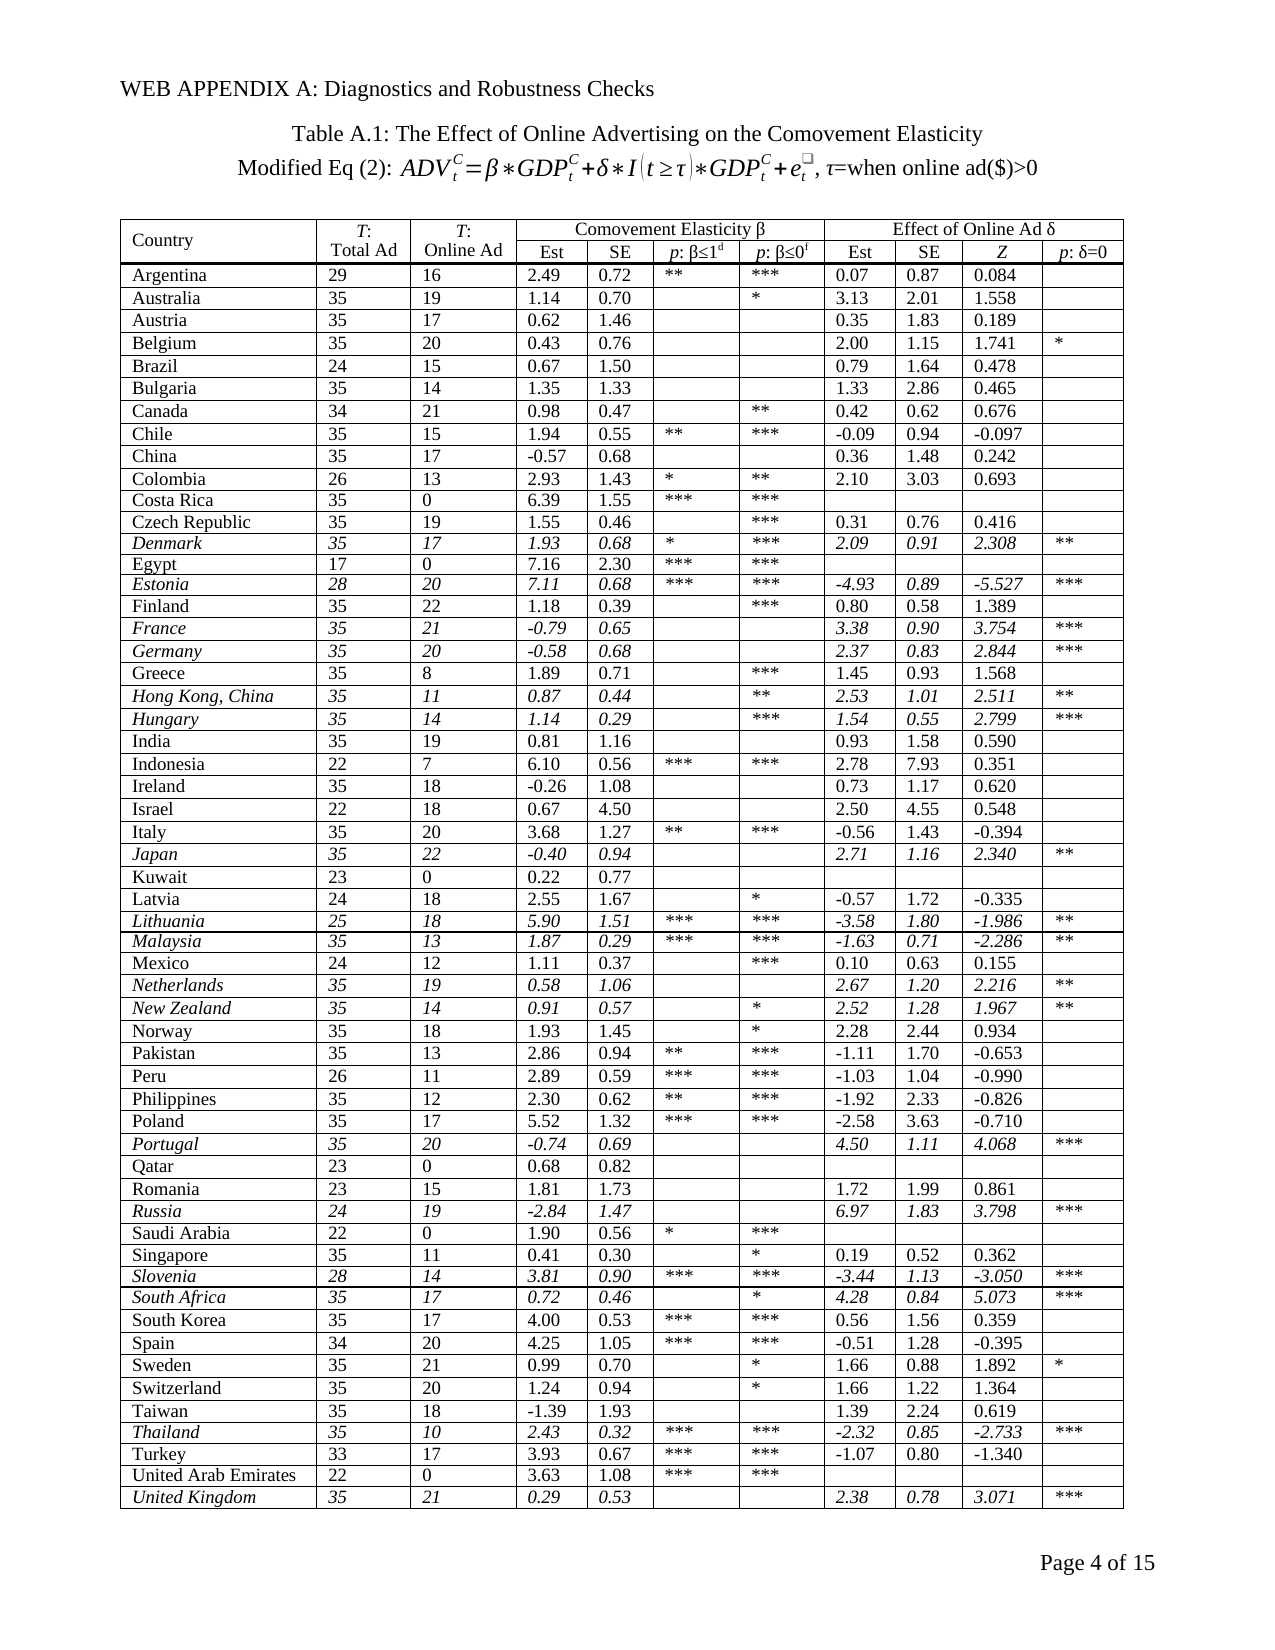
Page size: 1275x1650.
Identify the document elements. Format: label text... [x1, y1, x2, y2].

table_cell 3.93 [517, 1444, 587, 1465]
table_cell 0.84 [896, 1288, 962, 1309]
table_cell 0.57 [588, 998, 653, 1019]
table_cell [1043, 596, 1123, 617]
table_cell ** [654, 265, 739, 287]
table_cell 7.11 [517, 575, 587, 594]
table_cell 3.63 [896, 1111, 962, 1133]
table_cell *** [740, 953, 824, 974]
table_cell Australia [121, 288, 316, 309]
table_cell Canada [121, 401, 316, 422]
table_cell 14 [411, 998, 516, 1019]
table_cell 0.53 [588, 1487, 653, 1508]
table_cell Colombia [121, 469, 316, 490]
table_cell -1.92 [825, 1089, 895, 1110]
table_cell *** [740, 1267, 824, 1286]
table_cell 0.67 [588, 1444, 653, 1465]
table_cell [1043, 822, 1123, 843]
table_cell [1043, 1466, 1123, 1486]
table_cell 15 [411, 1179, 516, 1200]
table_cell 1.18 [517, 596, 587, 617]
table_cell Hungary [121, 709, 316, 730]
table_cell * [740, 1355, 824, 1377]
table_cell [1043, 469, 1123, 490]
table_cell [963, 555, 1042, 574]
table_cell [740, 333, 824, 354]
table_cell 2.511 [963, 686, 1042, 707]
table_cell 3.754 [963, 618, 1042, 640]
table_cell 1.28 [896, 998, 962, 1019]
table_cell Taiwan [121, 1401, 316, 1422]
table_cell 17 [411, 1310, 516, 1332]
table_cell [1043, 1444, 1123, 1465]
table_cell 21 [411, 1355, 516, 1377]
table_cell Z [963, 241, 1042, 262]
table_cell Indonesia [121, 754, 316, 775]
table_cell 0.56 [825, 1310, 895, 1332]
table_cell 2.10 [825, 469, 895, 490]
text Modified Eq (2): , τ=when online ad($)>0 [120, 150, 1155, 185]
table_cell 0.58 [517, 975, 587, 997]
table_cell [654, 378, 739, 400]
table_cell *** [740, 1224, 824, 1243]
table_cell *** [1043, 1201, 1123, 1223]
table_cell 35 [317, 1310, 410, 1332]
table_cell 35 [317, 776, 410, 798]
table_cell [963, 1156, 1042, 1178]
table_cell [740, 799, 824, 821]
table_cell [1043, 310, 1123, 332]
table_cell 14 [411, 1267, 516, 1286]
table_cell China [121, 446, 316, 468]
table_cell * [654, 1224, 739, 1243]
table_cell 4.55 [896, 799, 962, 821]
table_cell -1.986 [963, 912, 1042, 931]
table_cell [1043, 1179, 1123, 1200]
table_cell 11 [411, 686, 516, 707]
table_cell 0.62 [588, 1089, 653, 1110]
table_cell 0.99 [517, 1355, 587, 1377]
table_cell 1.568 [963, 663, 1042, 685]
table_cell 35 [317, 1134, 410, 1155]
table_cell ** [1043, 534, 1123, 554]
table_cell South Africa [121, 1288, 316, 1309]
table_cell 35 [317, 641, 410, 662]
table_cell *** [740, 1444, 824, 1465]
table_cell 20 [411, 1378, 516, 1399]
table_cell 24 [317, 1201, 410, 1223]
table_cell *** [1043, 1267, 1123, 1286]
table_cell 2.28 [825, 1021, 895, 1042]
table_cell -3.58 [825, 912, 895, 931]
table_cell [1043, 663, 1123, 685]
table_cell [654, 512, 739, 533]
table_cell 1.43 [896, 822, 962, 843]
table_cell ** [654, 1043, 739, 1065]
table_cell [1043, 1021, 1123, 1042]
table_cell 19 [411, 975, 516, 997]
table_cell 0.93 [825, 731, 895, 753]
table_cell [654, 596, 739, 617]
table_cell *** [740, 1423, 824, 1442]
table_cell *** [740, 1066, 824, 1087]
table_cell 17 [411, 1444, 516, 1465]
table_cell 0.39 [588, 596, 653, 617]
table_cell 4.50 [825, 1134, 895, 1155]
table_cell [1043, 288, 1123, 309]
table_cell ** [654, 424, 739, 445]
table_cell [1043, 1043, 1123, 1065]
table_cell 35 [317, 663, 410, 685]
table_cell 13 [411, 933, 516, 952]
table_cell 35 [317, 512, 410, 533]
table_cell 35 [317, 1288, 410, 1309]
table_cell 15 [411, 356, 516, 377]
table_cell 0.242 [963, 446, 1042, 468]
table_cell 24 [317, 953, 410, 974]
table_cell 1.87 [517, 933, 587, 952]
table_cell 3.81 [517, 1267, 587, 1286]
table_cell 1.967 [963, 998, 1042, 1019]
table_cell 0.43 [517, 333, 587, 354]
table_cell -0.394 [963, 822, 1042, 843]
table_cell 0.65 [588, 618, 653, 640]
table_cell -1.07 [825, 1444, 895, 1465]
table_cell 1.43 [588, 469, 653, 490]
table_cell *** [654, 575, 739, 594]
table_cell [1043, 1089, 1123, 1110]
table_cell 0.82 [588, 1156, 653, 1178]
table_cell [654, 1134, 739, 1155]
table_cell 35 [317, 1423, 410, 1442]
table_cell 1.14 [517, 288, 587, 309]
table_cell [1043, 1310, 1123, 1332]
table_cell Sweden [121, 1355, 316, 1377]
table_cell Denmark [121, 534, 316, 554]
table_cell SE [588, 241, 653, 262]
table_cell 1.66 [825, 1355, 895, 1377]
table_cell 2.00 [825, 333, 895, 354]
table_cell 2.09 [825, 534, 895, 554]
table_cell 0.56 [588, 1224, 653, 1243]
table_cell 20 [411, 1134, 516, 1155]
table_cell Italy [121, 822, 316, 843]
table_cell 0.76 [896, 512, 962, 533]
table_cell 3.68 [517, 822, 587, 843]
table_cell [1043, 953, 1123, 974]
table_cell -4.93 [825, 575, 895, 594]
table_cell -2.84 [517, 1201, 587, 1223]
table_cell -2.32 [825, 1423, 895, 1442]
table_cell [825, 491, 895, 511]
table_cell 0.76 [588, 333, 653, 354]
table_cell 0.67 [517, 799, 587, 821]
table_cell *** [740, 424, 824, 445]
table_cell 35 [317, 534, 410, 554]
table_cell [896, 1156, 962, 1178]
table_cell 0 [411, 1224, 516, 1243]
table_cell 1.04 [896, 1066, 962, 1087]
table_cell 1.99 [896, 1179, 962, 1200]
table_cell [740, 776, 824, 798]
table_cell * [740, 1288, 824, 1309]
table_cell *** [654, 491, 739, 511]
table_cell *** [740, 512, 824, 533]
table_cell ** [1043, 933, 1123, 952]
table_cell 0.72 [517, 1288, 587, 1309]
table_cell [740, 378, 824, 400]
table_cell 0.676 [963, 401, 1042, 422]
table_cell [654, 844, 739, 866]
table_cell 1.33 [825, 378, 895, 400]
table_cell 0.36 [825, 446, 895, 468]
table_cell 19 [411, 288, 516, 309]
table_cell ** [654, 822, 739, 843]
table_cell [1043, 401, 1123, 422]
table_cell ** [654, 1089, 739, 1110]
table_cell -2.286 [963, 933, 1042, 952]
table_cell -0.51 [825, 1333, 895, 1354]
table_cell 1.892 [963, 1355, 1042, 1377]
table_cell Israel [121, 799, 316, 821]
table_cell Ireland [121, 776, 316, 798]
table_cell *** [654, 933, 739, 952]
table_cell 2.93 [517, 469, 587, 490]
table_cell 1.55 [588, 491, 653, 511]
table_cell Finland [121, 596, 316, 617]
table_cell [654, 709, 739, 730]
table_cell [740, 356, 824, 377]
table_cell 1.06 [588, 975, 653, 997]
table_cell Bulgaria [121, 378, 316, 400]
table_cell 1.35 [517, 378, 587, 400]
table_cell -0.57 [517, 446, 587, 468]
table_cell 1.45 [588, 1021, 653, 1042]
table_cell *** [740, 822, 824, 843]
table_cell United Kingdom [121, 1487, 316, 1508]
table_cell *** [1043, 1288, 1123, 1309]
table_cell [1043, 512, 1123, 533]
table_cell 0.90 [896, 618, 962, 640]
table_cell 0.619 [963, 1401, 1042, 1422]
table_cell 26 [317, 469, 410, 490]
table_cell 0.548 [963, 799, 1042, 821]
table_cell * [654, 469, 739, 490]
table_cell Norway [121, 1021, 316, 1042]
table_cell 21 [411, 1487, 516, 1508]
table_cell 0.52 [896, 1245, 962, 1266]
table_cell 35 [317, 333, 410, 354]
table_cell [1043, 754, 1123, 775]
table_cell 23 [317, 1179, 410, 1200]
table_cell 1.50 [588, 356, 653, 377]
table_cell 0.359 [963, 1310, 1042, 1332]
table_cell *** [654, 1310, 739, 1332]
table_cell 1.93 [517, 1021, 587, 1042]
table_cell 2.71 [825, 844, 895, 866]
table_cell -1.340 [963, 1444, 1042, 1465]
table_cell *** [654, 754, 739, 775]
table_cell 35 [317, 975, 410, 997]
table_cell *** [740, 709, 824, 730]
table_cell 25 [317, 912, 410, 931]
table_header Country [121, 220, 316, 262]
table_cell 0.59 [588, 1066, 653, 1087]
table_cell -0.79 [517, 618, 587, 640]
table_cell 1.27 [588, 822, 653, 843]
table_cell Saudi Arabia [121, 1224, 316, 1243]
table_cell *** [740, 1310, 824, 1332]
table_cell [654, 975, 739, 997]
table_cell *** [740, 1089, 824, 1110]
table_cell 0.30 [588, 1245, 653, 1266]
table_cell [740, 1179, 824, 1200]
table_cell 0 [411, 491, 516, 511]
table_cell *** [740, 754, 824, 775]
table_cell 8 [411, 663, 516, 685]
table_cell 0.29 [588, 709, 653, 730]
table_cell 11 [411, 1245, 516, 1266]
table_cell -0.56 [825, 822, 895, 843]
table_cell 0.465 [963, 378, 1042, 400]
table_cell Egypt [121, 555, 316, 574]
table_cell [654, 288, 739, 309]
table_cell 35 [317, 686, 410, 707]
table_cell Mexico [121, 953, 316, 974]
table_cell 1.45 [825, 663, 895, 685]
table_cell 0.68 [588, 575, 653, 594]
table_cell Lithuania [121, 912, 316, 931]
table_cell 0.31 [825, 512, 895, 533]
table_cell 2.30 [517, 1089, 587, 1110]
table_cell Slovenia [121, 1267, 316, 1286]
table_cell 4.25 [517, 1333, 587, 1354]
table_cell Belgium [121, 333, 316, 354]
table_cell 1.81 [517, 1179, 587, 1200]
table_cell [740, 446, 824, 468]
table_cell 35 [317, 310, 410, 332]
table_cell [1043, 731, 1123, 753]
table_cell 12 [411, 953, 516, 974]
table_cell [654, 446, 739, 468]
table_cell 4.068 [963, 1134, 1042, 1155]
table_cell 1.94 [517, 424, 587, 445]
table_cell [740, 1156, 824, 1178]
table_cell 2.53 [825, 686, 895, 707]
table_cell 22 [411, 844, 516, 866]
table_cell 0.68 [588, 446, 653, 468]
table_cell 1.364 [963, 1378, 1042, 1399]
table_cell 0.35 [825, 310, 895, 332]
table_cell * [740, 1378, 824, 1399]
table_cell 1.05 [588, 1333, 653, 1354]
table_cell 13 [411, 1043, 516, 1065]
table_cell 3.071 [963, 1487, 1042, 1508]
table_cell 2.799 [963, 709, 1042, 730]
table_cell *** [740, 491, 824, 511]
table_cell *** [740, 575, 824, 594]
table_cell 34 [317, 1333, 410, 1354]
table_cell [654, 333, 739, 354]
table_cell 2.89 [517, 1066, 587, 1087]
table_cell 23 [317, 867, 410, 888]
table_cell 1.741 [963, 333, 1042, 354]
table_cell 0.62 [896, 401, 962, 422]
table_cell 14 [411, 709, 516, 730]
table_cell 35 [317, 288, 410, 309]
table_cell [1043, 1245, 1123, 1266]
table_cell [654, 731, 739, 753]
table_cell 0.67 [517, 356, 587, 377]
table_cell [740, 1401, 824, 1422]
table_cell 3.03 [896, 469, 962, 490]
table_cell 35 [317, 998, 410, 1019]
table_cell 1.17 [896, 776, 962, 798]
table_cell 0.56 [588, 754, 653, 775]
table_cell 0.55 [588, 424, 653, 445]
table_cell Switzerland [121, 1378, 316, 1399]
table_cell p: β≤1d [654, 241, 739, 262]
table_cell 1.08 [588, 1466, 653, 1486]
table_cell [1043, 356, 1123, 377]
table_cell -0.09 [825, 424, 895, 445]
table_cell 1.20 [896, 975, 962, 997]
table_cell ** [740, 469, 824, 490]
table_cell -0.57 [825, 889, 895, 911]
table_cell 0.71 [896, 933, 962, 952]
table_cell [654, 1378, 739, 1399]
table_cell 1.83 [896, 310, 962, 332]
table_cell 2.37 [825, 641, 895, 662]
table_cell -0.826 [963, 1089, 1042, 1110]
table_cell 0 [411, 867, 516, 888]
table_cell 35 [317, 844, 410, 866]
table_cell [1043, 1224, 1123, 1243]
table_cell 2.308 [963, 534, 1042, 554]
table_cell 35 [317, 378, 410, 400]
table_cell [825, 867, 895, 888]
table_cell 35 [317, 1245, 410, 1266]
table_cell [1043, 799, 1123, 821]
table_cell -0.26 [517, 776, 587, 798]
table_cell Netherlands [121, 975, 316, 997]
table_cell 17 [411, 534, 516, 554]
table_header T: Total Ad [317, 220, 410, 262]
table_cell 1.39 [825, 1401, 895, 1422]
table_cell 0.861 [963, 1179, 1042, 1200]
table_cell 1.64 [896, 356, 962, 377]
table_cell 0.62 [517, 310, 587, 332]
table_cell 0 [411, 1156, 516, 1178]
table_cell 0.416 [963, 512, 1042, 533]
table_cell 35 [317, 1043, 410, 1065]
table_cell 0.94 [896, 424, 962, 445]
table_cell 0.189 [963, 310, 1042, 332]
table_cell 35 [317, 1021, 410, 1042]
table_cell Singapore [121, 1245, 316, 1266]
table_cell 1.58 [896, 731, 962, 753]
table_cell 20 [411, 1333, 516, 1354]
table_cell 2.86 [517, 1043, 587, 1065]
table_cell 5.90 [517, 912, 587, 931]
table_cell 22 [317, 1224, 410, 1243]
table_cell [825, 1224, 895, 1243]
table_cell * [1043, 1355, 1123, 1377]
table_cell [654, 1487, 739, 1508]
table_cell 0.80 [825, 596, 895, 617]
table_cell [1043, 776, 1123, 798]
table_cell 35 [317, 1089, 410, 1110]
table_cell 26 [317, 1066, 410, 1087]
table_cell Latvia [121, 889, 316, 911]
table_cell 0.81 [517, 731, 587, 753]
table_cell 15 [411, 424, 516, 445]
table_cell 1.16 [896, 844, 962, 866]
table_cell 0.58 [896, 596, 962, 617]
table_cell ** [1043, 998, 1123, 1019]
table_cell 1.66 [825, 1378, 895, 1399]
table_cell 21 [411, 401, 516, 422]
table_cell 2.78 [825, 754, 895, 775]
table_cell 0.94 [588, 1378, 653, 1399]
table_cell 17 [411, 446, 516, 468]
table_cell Japan [121, 844, 316, 866]
table_cell 18 [411, 1021, 516, 1042]
table_cell SE [896, 241, 962, 262]
table_cell 2.340 [963, 844, 1042, 866]
table_cell 3.798 [963, 1201, 1042, 1223]
table_cell 0.620 [963, 776, 1042, 798]
table_cell [896, 1466, 962, 1486]
table_cell *** [654, 912, 739, 931]
table_cell 0.46 [588, 512, 653, 533]
table_cell 0.934 [963, 1021, 1042, 1042]
table_cell 35 [317, 1111, 410, 1133]
table_cell *** [740, 1111, 824, 1133]
table_cell 0.88 [896, 1355, 962, 1377]
table_cell 1.83 [896, 1201, 962, 1223]
table_cell 2.38 [825, 1487, 895, 1508]
table_cell 1.89 [517, 663, 587, 685]
table_cell 2.24 [896, 1401, 962, 1422]
table_cell 0.22 [517, 867, 587, 888]
table_cell [654, 1355, 739, 1377]
table_cell 13 [411, 469, 516, 490]
table_cell *** [654, 555, 739, 574]
table_cell Costa Rica [121, 491, 316, 511]
table_cell [1043, 265, 1123, 287]
table_cell 0.63 [896, 953, 962, 974]
table_cell 4.28 [825, 1288, 895, 1309]
table_cell -0.395 [963, 1333, 1042, 1354]
table_cell 0.94 [588, 1043, 653, 1065]
table_cell 0.90 [588, 1267, 653, 1286]
table_cell Qatar [121, 1156, 316, 1178]
table_cell 2.43 [517, 1423, 587, 1442]
table_cell p: δ=0 [1043, 241, 1123, 262]
table_cell Greece [121, 663, 316, 685]
table_cell 11 [411, 1066, 516, 1087]
table_cell 0.94 [588, 844, 653, 866]
table_cell 1.11 [517, 953, 587, 974]
table_cell 19 [411, 731, 516, 753]
table_cell ** [1043, 686, 1123, 707]
table_cell 7.93 [896, 754, 962, 775]
table_cell 18 [411, 776, 516, 798]
table_cell 1.389 [963, 596, 1042, 617]
table_cell 1.55 [517, 512, 587, 533]
table_cell [654, 1401, 739, 1422]
table_cell *** [1043, 1134, 1123, 1155]
table_cell [1043, 889, 1123, 911]
table_cell 19 [411, 512, 516, 533]
table_cell 0.73 [825, 776, 895, 798]
table_cell 1.33 [588, 378, 653, 400]
table_cell 16 [411, 265, 516, 287]
table_cell 17 [411, 310, 516, 332]
table_cell [825, 1466, 895, 1486]
table_cell 1.54 [825, 709, 895, 730]
table_cell *** [740, 596, 824, 617]
table_cell 0.68 [517, 1156, 587, 1178]
table_cell ** [1043, 975, 1123, 997]
table_cell 0.29 [588, 933, 653, 952]
table_cell 0.89 [896, 575, 962, 594]
table_cell Romania [121, 1179, 316, 1200]
table_cell Brazil [121, 356, 316, 377]
table_cell 0.41 [517, 1245, 587, 1266]
table_cell 1.22 [896, 1378, 962, 1399]
table_cell * [740, 889, 824, 911]
table_cell * [654, 534, 739, 554]
table_cell [1043, 1333, 1123, 1354]
table_cell 1.72 [825, 1179, 895, 1200]
table_cell [1043, 424, 1123, 445]
table_cell South Korea [121, 1310, 316, 1332]
table_cell 1.93 [517, 534, 587, 554]
table_cell 3.63 [517, 1466, 587, 1486]
table_cell [740, 867, 824, 888]
table_cell -0.653 [963, 1043, 1042, 1065]
table_cell *** [1043, 1487, 1123, 1508]
table_cell *** [1043, 575, 1123, 594]
table_cell 35 [317, 822, 410, 843]
table_cell Pakistan [121, 1043, 316, 1065]
table_cell *** [654, 1066, 739, 1087]
table_cell 1.24 [517, 1378, 587, 1399]
table_cell 1.90 [517, 1224, 587, 1243]
table_cell 17 [317, 555, 410, 574]
table_cell [654, 356, 739, 377]
table_cell 0.79 [825, 356, 895, 377]
table_cell 35 [317, 1355, 410, 1377]
table_cell 0.91 [896, 534, 962, 554]
table_cell * [1043, 333, 1123, 354]
table_cell 1.15 [896, 333, 962, 354]
table_cell Peru [121, 1066, 316, 1087]
table_cell 0.42 [825, 401, 895, 422]
table_cell 23 [317, 1156, 410, 1178]
table_cell 35 [317, 491, 410, 511]
table_cell [654, 1179, 739, 1200]
table_cell 0 [411, 555, 516, 574]
table_cell -1.03 [825, 1066, 895, 1087]
table_cell Germany [121, 641, 316, 662]
table_cell [896, 867, 962, 888]
table_cell Russia [121, 1201, 316, 1223]
table_cell 2.844 [963, 641, 1042, 662]
table_cell 0.53 [588, 1310, 653, 1332]
table_cell ** [740, 686, 824, 707]
table_cell 0.32 [588, 1423, 653, 1442]
table_cell *** [740, 663, 824, 685]
text Table A.1: The Effect of Online Advertising on the Comovement Elasticity [120, 120, 1155, 146]
table_cell 5.073 [963, 1288, 1042, 1309]
table_cell 19 [411, 1201, 516, 1223]
table_cell *** [1043, 618, 1123, 640]
table_cell [740, 1134, 824, 1155]
table_cell [654, 663, 739, 685]
table_cell New Zealand [121, 998, 316, 1019]
table_cell 6.97 [825, 1201, 895, 1223]
table_cell 20 [411, 333, 516, 354]
table_cell [654, 776, 739, 798]
table_cell Kuwait [121, 867, 316, 888]
table_cell 0.71 [588, 663, 653, 685]
table_cell 2.30 [588, 555, 653, 574]
table_cell [1043, 378, 1123, 400]
table_cell 0.478 [963, 356, 1042, 377]
table_cell -1.11 [825, 1043, 895, 1065]
table_cell 0.351 [963, 754, 1042, 775]
table_cell 0.590 [963, 731, 1042, 753]
table_cell Philippines [121, 1089, 316, 1110]
table_cell 12 [411, 1089, 516, 1110]
table_cell 0.46 [588, 1288, 653, 1309]
table_cell 35 [317, 1487, 410, 1508]
table_cell *** [740, 1333, 824, 1354]
table_cell 35 [317, 731, 410, 753]
table_cell Malaysia [121, 933, 316, 952]
table_cell 0.69 [588, 1134, 653, 1155]
table_cell 2.01 [896, 288, 962, 309]
table_cell [896, 555, 962, 574]
table_cell ** [1043, 844, 1123, 866]
table_cell 1.558 [963, 288, 1042, 309]
table_cell [654, 889, 739, 911]
table_cell 1.01 [896, 686, 962, 707]
table_cell 6.39 [517, 491, 587, 511]
table_cell Portugal [121, 1134, 316, 1155]
table_cell [963, 1466, 1042, 1486]
table_cell 1.11 [896, 1134, 962, 1155]
table_cell 5.52 [517, 1111, 587, 1133]
table_header T: Online Ad [411, 220, 516, 262]
table_cell Thailand [121, 1423, 316, 1442]
table_cell 14 [411, 378, 516, 400]
table_cell United Arab Emirates [121, 1466, 316, 1486]
table_cell 0.70 [588, 1355, 653, 1377]
table_cell India [121, 731, 316, 753]
table_cell 0.10 [825, 953, 895, 974]
table_cell [740, 1201, 824, 1223]
table_cell 17 [411, 1111, 516, 1133]
table_cell [740, 618, 824, 640]
table_cell -1.39 [517, 1401, 587, 1422]
table_cell 2.33 [896, 1089, 962, 1110]
table_cell *** [654, 1333, 739, 1354]
table_cell 0.68 [588, 641, 653, 662]
table_cell [740, 731, 824, 753]
table_cell 35 [317, 446, 410, 468]
table_cell 0.72 [588, 265, 653, 287]
table_cell *** [1043, 1423, 1123, 1442]
table_cell *** [740, 933, 824, 952]
table_cell 1.08 [588, 776, 653, 798]
table_cell [654, 1245, 739, 1266]
table_cell [654, 799, 739, 821]
table_cell -0.710 [963, 1111, 1042, 1133]
table_cell 1.72 [896, 889, 962, 911]
table_cell [740, 975, 824, 997]
table_cell 2.86 [896, 378, 962, 400]
table_cell 0.77 [588, 867, 653, 888]
table_cell [1043, 1401, 1123, 1422]
table_cell [740, 310, 824, 332]
table_cell 35 [317, 933, 410, 952]
table_cell 35 [317, 618, 410, 640]
table_cell 29 [317, 265, 410, 287]
table_cell Austria [121, 310, 316, 332]
table_cell Est [517, 241, 587, 262]
table_cell [825, 1156, 895, 1178]
table_cell [740, 641, 824, 662]
table_cell -1.63 [825, 933, 895, 952]
table_cell *** [740, 265, 824, 287]
table_cell 1.16 [588, 731, 653, 753]
table_cell 2.216 [963, 975, 1042, 997]
table_cell 1.93 [588, 1401, 653, 1422]
table_cell 0.29 [517, 1487, 587, 1508]
table_cell 35 [317, 1401, 410, 1422]
table_cell 0.87 [517, 686, 587, 707]
table_cell -0.74 [517, 1134, 587, 1155]
table_cell 6.10 [517, 754, 587, 775]
table_cell *** [1043, 709, 1123, 730]
table_cell 3.13 [825, 288, 895, 309]
table_cell [963, 867, 1042, 888]
table_cell 0.07 [825, 265, 895, 287]
table_cell 0.93 [896, 663, 962, 685]
table_cell 0 [411, 1466, 516, 1486]
table_cell *** [654, 1444, 739, 1465]
table_cell [825, 555, 895, 574]
table_cell 1.13 [896, 1267, 962, 1286]
table_cell 28 [317, 575, 410, 594]
table_cell -5.527 [963, 575, 1042, 594]
table_cell 33 [317, 1444, 410, 1465]
table_cell 1.67 [588, 889, 653, 911]
table_cell 1.46 [588, 310, 653, 332]
table_cell Estonia [121, 575, 316, 594]
table_cell * [740, 1245, 824, 1266]
table_cell 1.73 [588, 1179, 653, 1200]
table_cell * [740, 288, 824, 309]
table_cell 0.68 [588, 534, 653, 554]
table_cell *** [654, 1111, 739, 1133]
table_cell [654, 1021, 739, 1042]
table_cell 7 [411, 754, 516, 775]
table_cell 0.155 [963, 953, 1042, 974]
table_cell 18 [411, 889, 516, 911]
table_cell 35 [317, 1378, 410, 1399]
table_cell Turkey [121, 1444, 316, 1465]
table_cell 20 [411, 641, 516, 662]
table_cell [963, 491, 1042, 511]
table_cell 18 [411, 799, 516, 821]
table_cell 0.70 [588, 288, 653, 309]
table_cell 7.16 [517, 555, 587, 574]
table_cell -0.335 [963, 889, 1042, 911]
table_header Comovement Elasticity β [517, 220, 824, 239]
table_cell 18 [411, 912, 516, 931]
table_cell 0.362 [963, 1245, 1042, 1266]
table_cell -0.58 [517, 641, 587, 662]
table_cell Chile [121, 424, 316, 445]
table_cell [1043, 491, 1123, 511]
table_cell 1.51 [588, 912, 653, 931]
table_cell -2.58 [825, 1111, 895, 1133]
table_cell *** [740, 1043, 824, 1065]
table_cell [654, 998, 739, 1019]
table_cell *** [740, 912, 824, 931]
table_cell *** [654, 1466, 739, 1486]
table_cell Spain [121, 1333, 316, 1354]
table_cell Czech Republic [121, 512, 316, 533]
table_cell 22 [317, 799, 410, 821]
table_cell 1.70 [896, 1043, 962, 1065]
table_cell [654, 867, 739, 888]
table_cell [1043, 1066, 1123, 1087]
table_cell [654, 1201, 739, 1223]
table_cell [740, 1487, 824, 1508]
table_cell 0.98 [517, 401, 587, 422]
table_cell p: β≤0f [740, 241, 824, 262]
table_cell 0.37 [588, 953, 653, 974]
table_cell France [121, 618, 316, 640]
table_cell [654, 1156, 739, 1178]
table_cell -3.050 [963, 1267, 1042, 1286]
table_cell [654, 641, 739, 662]
table_cell *** [740, 1466, 824, 1486]
table_cell 0.91 [517, 998, 587, 1019]
table_cell 4.50 [588, 799, 653, 821]
table_cell 22 [411, 596, 516, 617]
table_header Effect of Online Ad δ [825, 220, 1123, 239]
table_cell [1043, 1378, 1123, 1399]
table_cell 2.44 [896, 1021, 962, 1042]
table_cell *** [1043, 641, 1123, 662]
table_cell [740, 844, 824, 866]
table_cell 2.52 [825, 998, 895, 1019]
table_cell ** [1043, 912, 1123, 931]
table_cell 2.67 [825, 975, 895, 997]
table_cell 20 [411, 575, 516, 594]
table_cell [896, 491, 962, 511]
table_cell 0.47 [588, 401, 653, 422]
table_cell [1043, 446, 1123, 468]
table_cell 24 [317, 889, 410, 911]
table_cell [963, 1224, 1042, 1243]
table_cell 0.55 [896, 709, 962, 730]
table_cell [654, 310, 739, 332]
table_cell *** [740, 555, 824, 574]
table_cell 0.78 [896, 1487, 962, 1508]
table_cell 28 [317, 1267, 410, 1286]
table_cell 34 [317, 401, 410, 422]
table_cell 1.47 [588, 1201, 653, 1223]
table_cell 17 [411, 1288, 516, 1309]
table_cell 21 [411, 618, 516, 640]
table_cell [1043, 1111, 1123, 1133]
table_cell -0.990 [963, 1066, 1042, 1087]
table_cell 20 [411, 822, 516, 843]
table_cell *** [654, 1423, 739, 1442]
table_cell 0.693 [963, 469, 1042, 490]
table_cell 1.32 [588, 1111, 653, 1133]
table_cell [1043, 555, 1123, 574]
table_cell 0.44 [588, 686, 653, 707]
table_cell 18 [411, 1401, 516, 1422]
table_cell 2.50 [825, 799, 895, 821]
table_cell -3.44 [825, 1267, 895, 1286]
table_cell * [740, 1021, 824, 1042]
table_cell 35 [317, 424, 410, 445]
table_cell 35 [317, 596, 410, 617]
table_cell 1.14 [517, 709, 587, 730]
table_cell Hong Kong, China [121, 686, 316, 707]
table_cell [1043, 1156, 1123, 1178]
table_cell [654, 1288, 739, 1309]
table_cell 24 [317, 356, 410, 377]
table_cell 0.85 [896, 1423, 962, 1442]
table_cell 0.084 [963, 265, 1042, 287]
table_cell -0.40 [517, 844, 587, 866]
table_cell 1.28 [896, 1333, 962, 1354]
table_cell [654, 686, 739, 707]
table_cell *** [654, 1267, 739, 1286]
table_cell Argentina [121, 265, 316, 287]
table_cell 0.83 [896, 641, 962, 662]
table_cell [654, 401, 739, 422]
table_cell 1.80 [896, 912, 962, 931]
table_cell 3.38 [825, 618, 895, 640]
table_cell 10 [411, 1423, 516, 1442]
table_cell 2.49 [517, 265, 587, 287]
table_cell [654, 618, 739, 640]
table_cell 2.55 [517, 889, 587, 911]
table_cell 22 [317, 754, 410, 775]
table_cell 22 [317, 1466, 410, 1486]
table_cell 0.80 [896, 1444, 962, 1465]
table_cell -2.733 [963, 1423, 1042, 1442]
table_cell 35 [317, 709, 410, 730]
table_cell ** [740, 401, 824, 422]
table_cell *** [740, 534, 824, 554]
table_cell 1.56 [896, 1310, 962, 1332]
table_cell 0.19 [825, 1245, 895, 1266]
table_cell [654, 953, 739, 974]
table_cell * [740, 998, 824, 1019]
table_cell Est [825, 241, 895, 262]
table_cell Poland [121, 1111, 316, 1133]
table_cell 1.48 [896, 446, 962, 468]
table_cell 4.00 [517, 1310, 587, 1332]
table_cell [1043, 867, 1123, 888]
table_cell -0.097 [963, 424, 1042, 445]
table_cell 0.87 [896, 265, 962, 287]
table_cell [896, 1224, 962, 1243]
